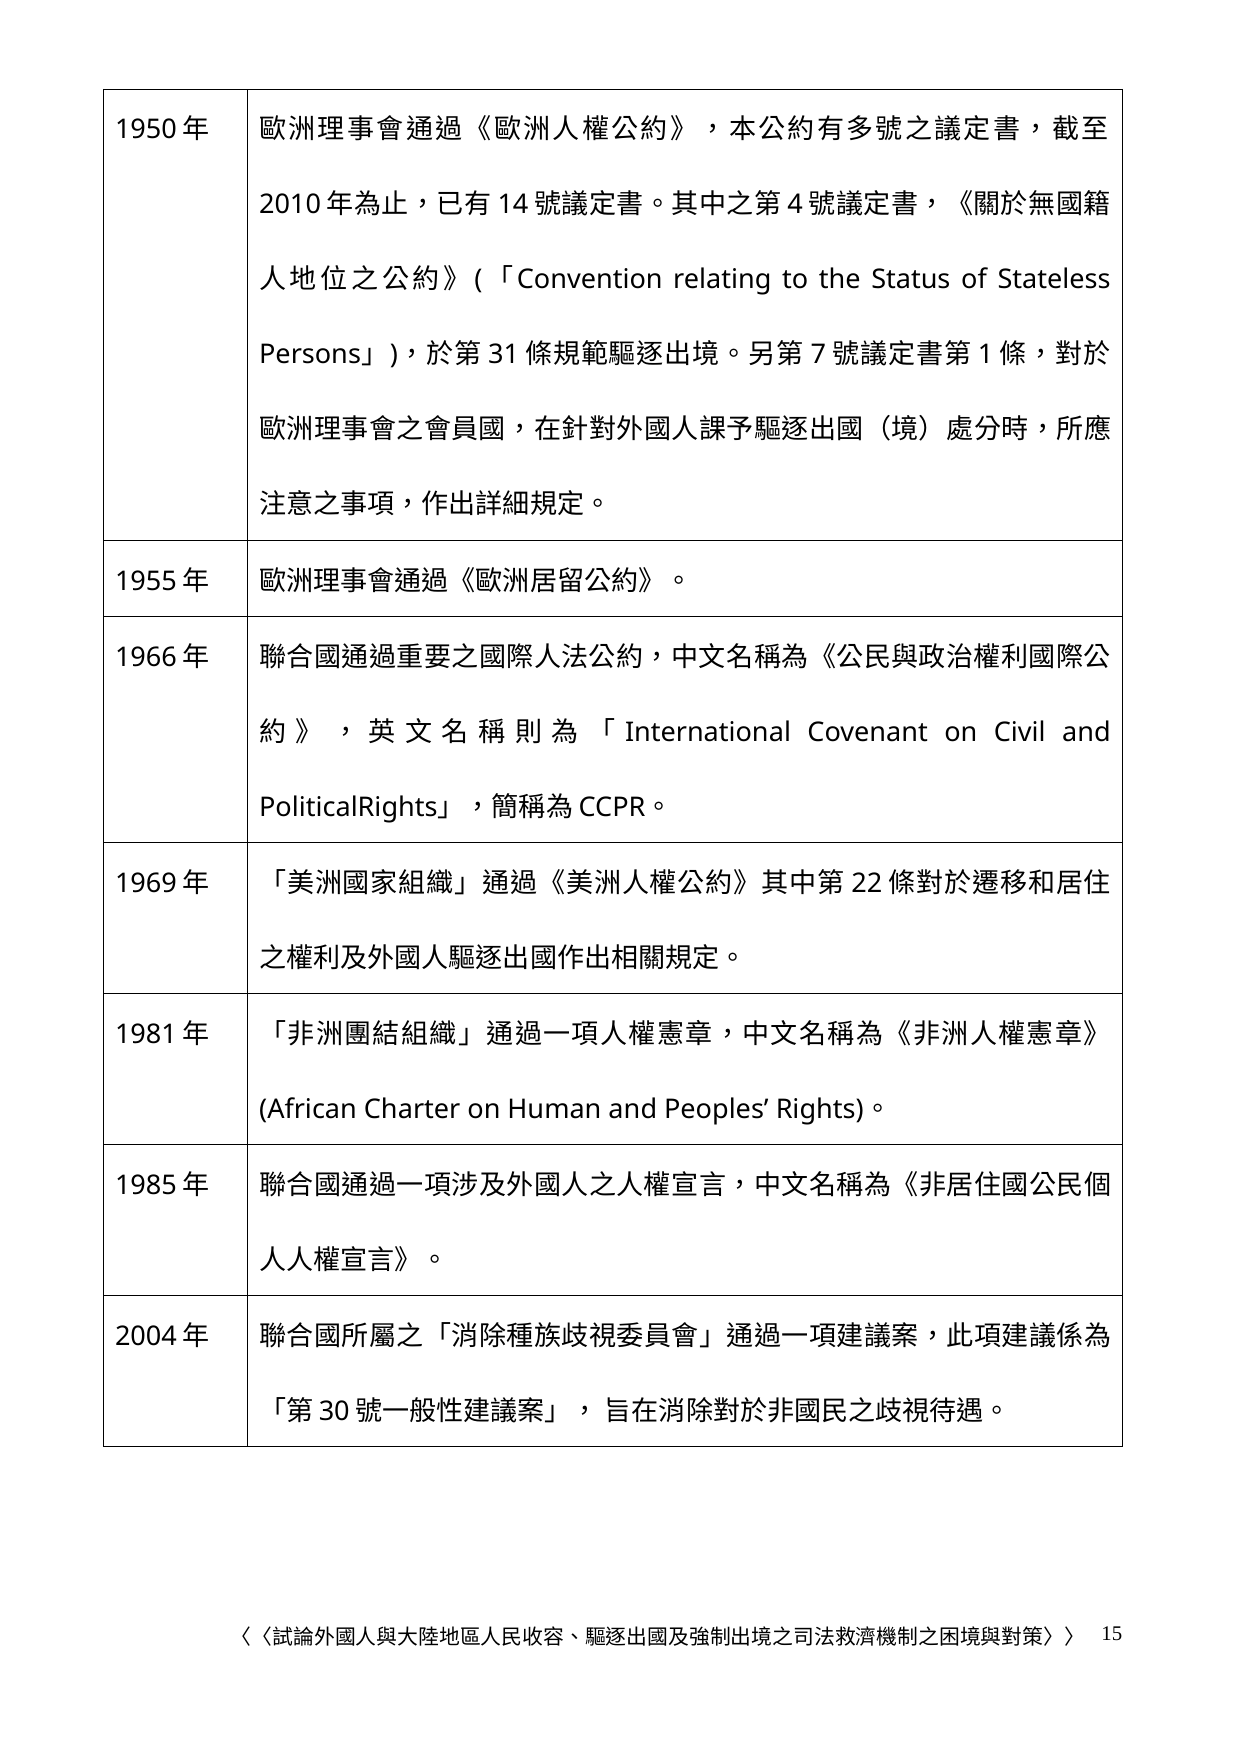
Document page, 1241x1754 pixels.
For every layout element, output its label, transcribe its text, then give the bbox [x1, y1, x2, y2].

table_cell 聯合國通過重要之國際人法公約，中文名稱為《公民與政治權利國際公約》，英文名稱則為「International Covenant on Civil and PoliticalRights」，簡稱為CCPR。 [248, 617, 1122, 842]
table_cell 2004年 [104, 1296, 247, 1446]
table_cell 1969年 [104, 843, 247, 993]
table_cell 「非洲團結組織」通過一項人權憲章，中文名稱為《非洲人權憲章》(African Charter on Human and Peoples’ Rights)。 [248, 994, 1122, 1144]
table_cell 1985年 [104, 1145, 247, 1295]
table_cell 聯合國所屬之「消除種族歧視委員會」通過一項建議案，此項建議係為「第30號一般性建議案」， 旨在消除對於非國民之歧視待遇。 [248, 1296, 1122, 1446]
table_cell 1966年 [104, 617, 247, 842]
table_cell 1955年 [104, 541, 247, 616]
table_cell 聯合國通過一項涉及外國人之人權宣言，中文名稱為《非居住國公民個人人權宣言》。 [248, 1145, 1122, 1295]
table_cell 歐洲理事會通過《歐洲人權公約》，本公約有多號之議定書，截至2010年為止，已有14號議定書。其中之第4號議定書，《關於無國籍人地位之公約》(「Convention relating to the Status of Stateless Persons」)，於第31條規範驅逐出境。另第7號議定書第1條，對於歐洲理事會之會員國，在針對外國人課予驅逐出國（境）處分時，所應注意之事項，作出詳細規定。 [248, 90, 1122, 540]
table_cell 1981年 [104, 994, 247, 1144]
table_cell 「美洲國家組織」通過《美洲人權公約》其中第22條對於遷移和居住之權利及外國人驅逐出國作出相關規定。 [248, 843, 1122, 993]
table_cell 歐洲理事會通過《歐洲居留公約》。 [248, 541, 1122, 616]
table_cell 1950年 [104, 90, 247, 540]
